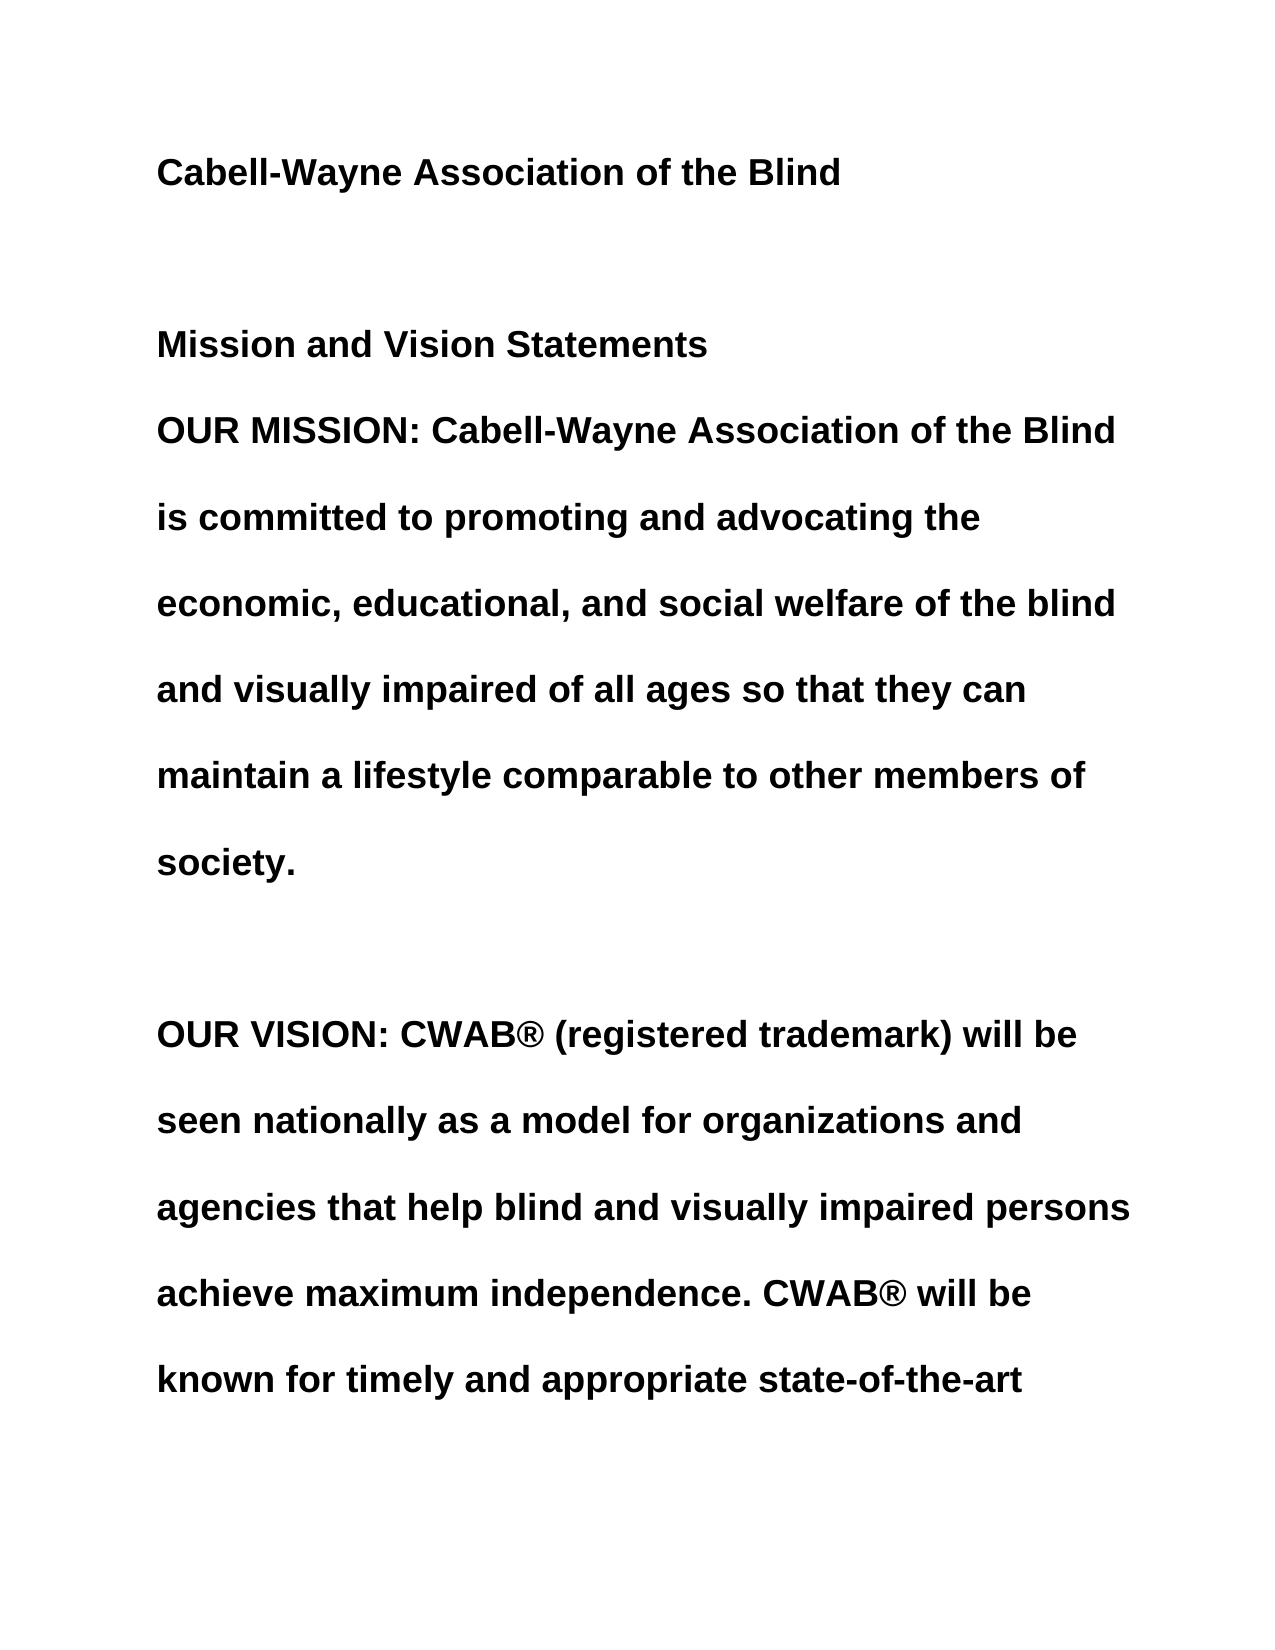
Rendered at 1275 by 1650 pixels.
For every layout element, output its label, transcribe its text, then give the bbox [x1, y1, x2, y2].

text OUR MISSION: Cabell-Wayne Association of the Blind is committed to promoting and advocating the economic, educational, and social welfare of the blind and visually impaired of all ages so that they can maintain a lifestyle comparable to other members of society. [156, 409, 1153, 883]
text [156, 1012, 1153, 1401]
text Mission and Vision Statements [156, 322, 1153, 366]
text Cabell-Wayne Association of the Blind [156, 150, 1153, 193]
